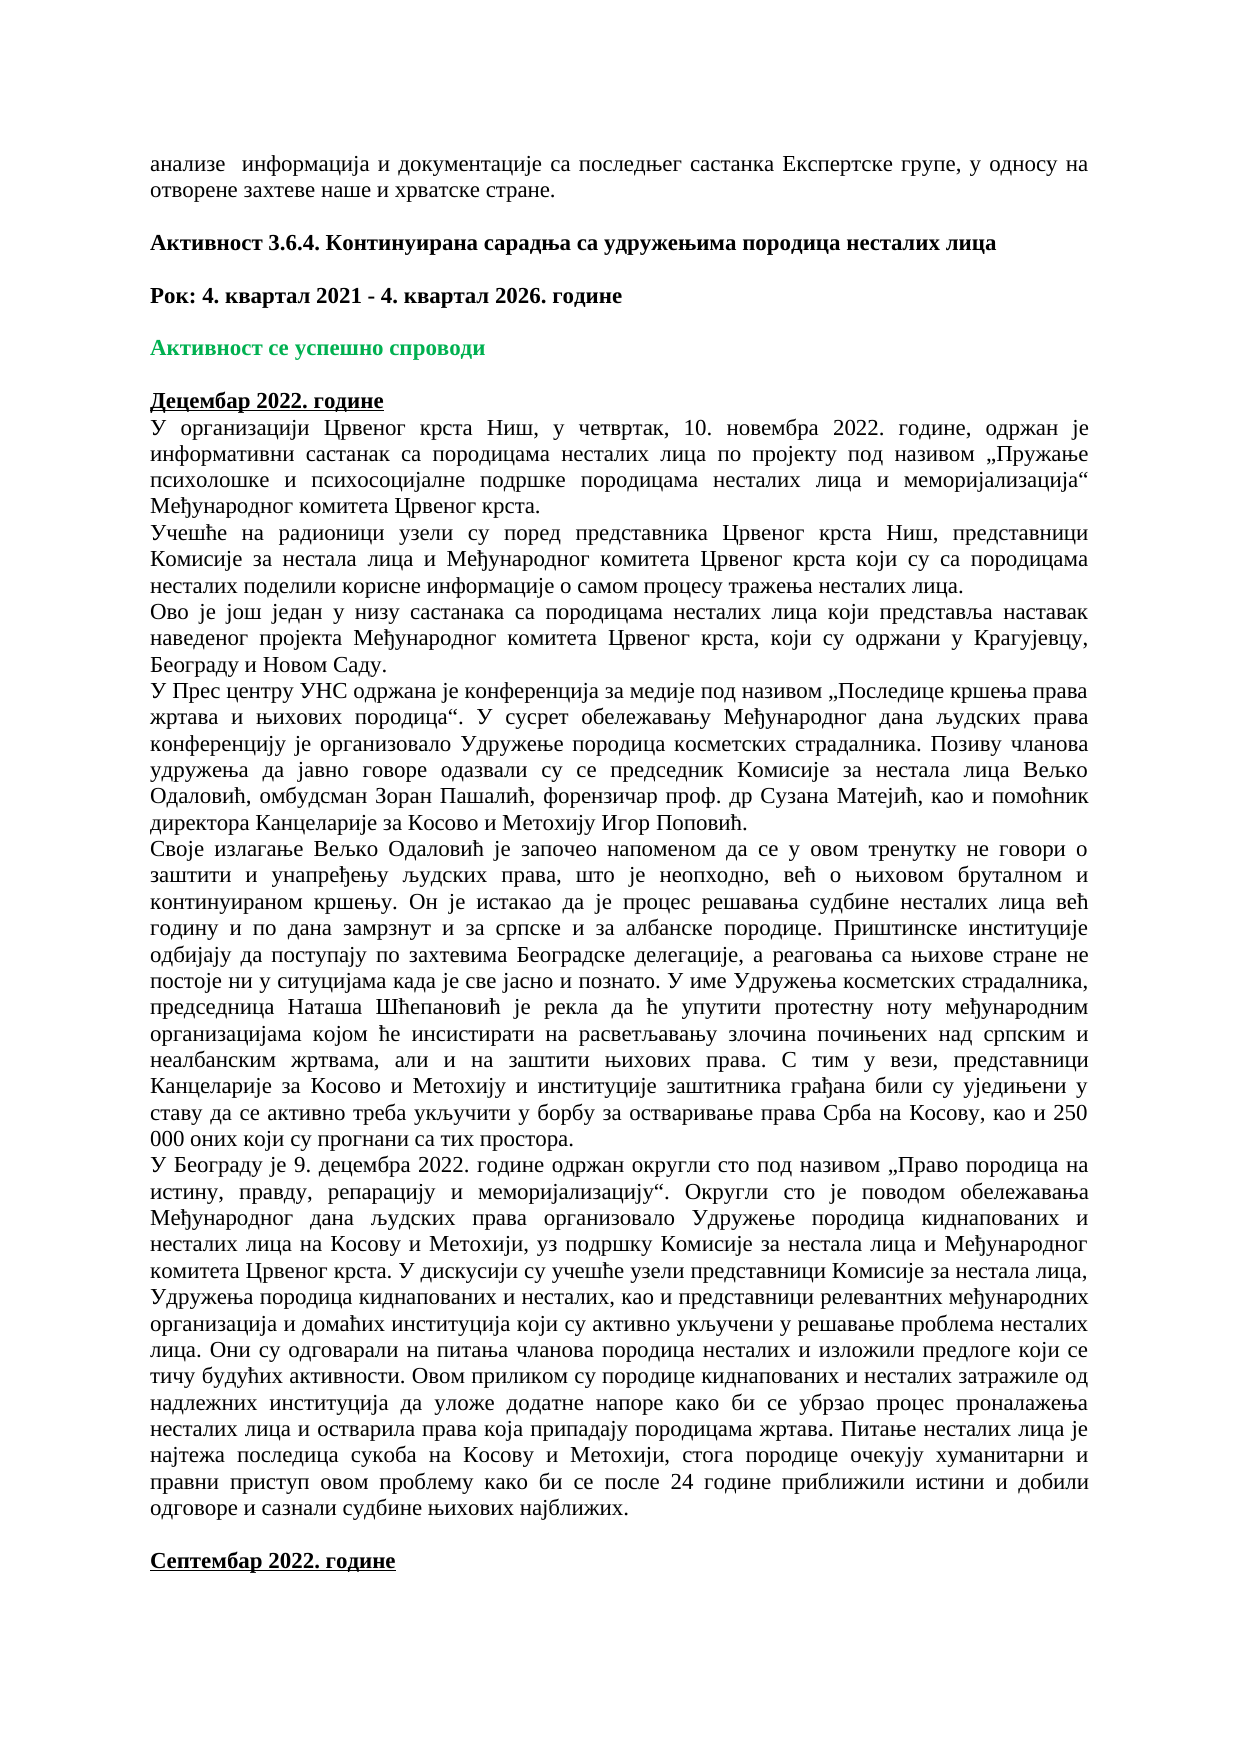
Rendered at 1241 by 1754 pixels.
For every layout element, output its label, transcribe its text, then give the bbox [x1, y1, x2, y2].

text Активност се успешно спроводи [150, 334, 1090, 361]
text Ово је још један у низу састанака са породицама несталих лица који представља наставак наведеног пројекта Међународног комитета Црвеног крста, који су одржани у Крагујевцу, Београду и Новом Саду. [150, 598, 1090, 677]
text Рок: 4. квартал 2021 - 4. квартал 2026. године [150, 282, 1090, 308]
text Септембар 2022. године [150, 1547, 1090, 1573]
text Децембар 2022. године [150, 387, 1090, 413]
text У Прес центру УНС одржана je конференција за медије под називом „Последице кршења права жртава и њихових породица“. У сусрет обележавању Међународног дана људских права конференцију је организовало Удружење породица косметских страдалника. Позиву чланова удружења да јавно говоре одазвали су се председник Комисије за нестала лица Вељко Одаловић, омбудсман Зоран Пашалић, форензичар проф. др Сузана Матејић, као и помоћник директора Канцеларије за Косово и Метохију Игор Поповић. [150, 677, 1090, 835]
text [150, 150, 1090, 203]
text Учешће на радионици узели су поред представника Црвеног крста Ниш, представници Комисије за нестала лица и Међународног комитета Црвеног крста који су са породицама несталих поделили корисне информације о самом процесу тражења несталих лица. [150, 519, 1090, 598]
text Своје излагање Вељко Одаловић је започео напоменом да се у овом тренутку не говори о заштити и унапређењу људских права, што је неопходно, већ о њиховом бруталном и континуираном кршењу. Он је истакао да је процес решавања судбине несталих лица већ годину и по дана замрзнут и за српске и за албанске породице. Приштинске институције одбијају да поступају по захтевима Београдске делегације, а реаговања са њихове стране не постоје ни у ситуцијама када је све јасно и познато. У име Удружења косметских страдалника, председница Наташа Шћепановић је рекла да ће упутити протестну ноту међународним организацијама којом ће инсистирати на расветљавању злочина почињених над српским и неалбанским жртвама, али и на заштити њихових права. С тим у вези, представници Канцеларије за Косово и Метохију и институције заштитника грађана били су уједињени у ставу да се активно треба укључити у борбу за остваривање права Срба на Косову, као и 250 000 оних који су прогнани са тих простора. [150, 835, 1090, 1151]
subtitle Активност 3.6.4. Континуирана сарадња са удружењима породица несталих лица [150, 229, 1090, 255]
text У Београду је 9. децембра 2022. године одржан округли сто под називом „Право породица на истину, правду, репарацију и меморијализацију“. Округли сто је поводом обележавања Међународног дана људских права организовало Удружење породица киднапованих и несталих лица на Косову и Метохији, уз подршку Комисије за нестала лица и Међународног комитета Црвеног крста. У дискусији су учешће узели представници Комисије за нестала лица, Удружења породица киднапованих и несталих, као и представници релевантних међународних организација и домаћих институција који су активно укључени у решавање проблема несталих лица. Они су одговарали на питања чланова породица несталих и изложили предлоге који се тичу будућих активности. Овом приликом су породице киднапованих и несталих затражиле од надлежних институција да уложе додатне напоре како би се убрзао процес проналажења несталих лица и остварила права која припадају породицама жртава. Питање несталих лица је најтежа последица сукоба на Косову и Метохији, стога породице очекују хуманитарни и правни приступ овом проблему како би се после 24 године приближили истини и добили одговоре и сазнали судбине њихових најближих. [150, 1151, 1090, 1520]
text У организацији Црвеног крста Ниш, у четвртак, 10. новембра 2022. године, одржан је информативни састанак са породицама несталих лица по пројекту под називом „Пружање психолошке и психосоцијалне подршке породицама несталих лица и меморијализација“ Међународног комитета Црвеног крста. [150, 413, 1090, 519]
